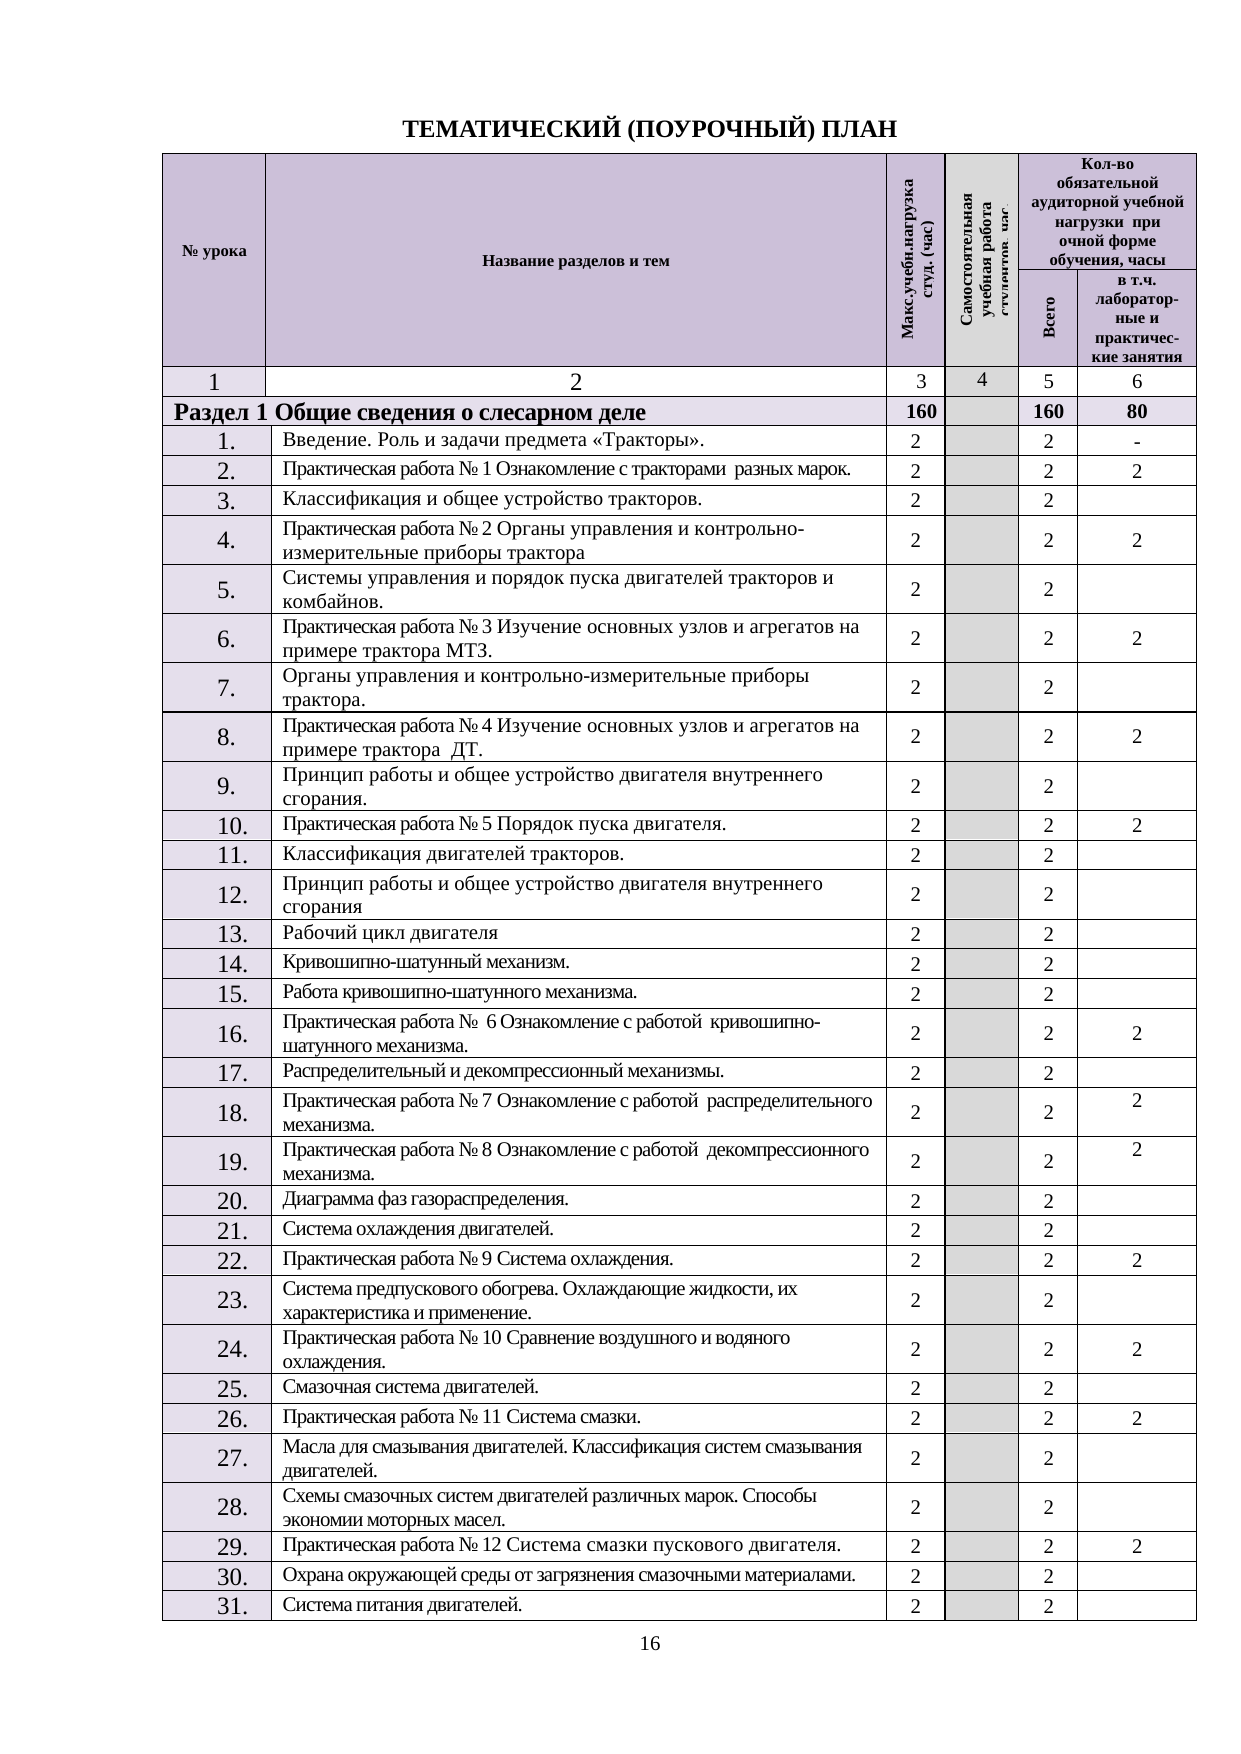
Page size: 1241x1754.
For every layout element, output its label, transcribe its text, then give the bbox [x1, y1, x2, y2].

table_cell 2 [1078, 811, 1196, 839]
table_cell [163, 841, 271, 869]
table_cell 2 [887, 979, 944, 1008]
table_cell [946, 1009, 1018, 1057]
table_cell [163, 1374, 271, 1403]
table_cell 2 [887, 1058, 944, 1087]
table_cell 2 [887, 1483, 944, 1531]
table_cell [946, 1088, 1018, 1136]
table_cell [1078, 1374, 1196, 1403]
table_cell 2 [1078, 614, 1196, 662]
table_cell [946, 762, 1018, 810]
table_cell [163, 426, 271, 455]
table_cell [1078, 1058, 1196, 1087]
subtitle ТЕМАТИЧЕСКИЙ (ПОУРОЧНЫЙ) ПЛАН [148, 114, 1152, 142]
table_cell [946, 1325, 1018, 1373]
table_cell 2 [1019, 1434, 1077, 1482]
table_cell [163, 565, 271, 613]
table_cell 2 [1078, 516, 1196, 564]
table_cell 2 [1019, 426, 1077, 455]
table_cell Практическая работа № 2 Органы управления и контрольно-измерительные приборы трактора [272, 516, 886, 564]
table_cell 2 [1078, 1404, 1196, 1432]
table_cell [946, 1434, 1018, 1482]
table_cell [946, 1186, 1018, 1215]
table_cell [1078, 870, 1196, 918]
table_cell - [1078, 426, 1196, 455]
table_cell 2 [887, 1325, 944, 1373]
table_cell 2 [266, 367, 886, 396]
table_cell [946, 979, 1018, 1008]
table_cell [946, 949, 1018, 978]
table_cell Практическая работа № 6 Ознакомление с работой кривошипно-шатунного механизма. [272, 1009, 886, 1057]
table_cell [946, 1483, 1018, 1531]
table_cell 2 [1019, 1216, 1077, 1245]
table_cell [946, 920, 1018, 948]
table_cell 2 [1019, 1058, 1077, 1087]
table_cell [163, 663, 271, 711]
table_cell 2 [1078, 1137, 1196, 1185]
table_cell [163, 979, 271, 1008]
table_cell Система питания двигателей. [272, 1591, 886, 1620]
table_cell 6 [1078, 367, 1196, 396]
table_cell [946, 1246, 1018, 1274]
table_cell Диаграмма фаз газораспределения. [272, 1186, 886, 1215]
table_cell 2 [1019, 979, 1077, 1008]
table_cell 2 [887, 516, 944, 564]
table_cell 2 [887, 762, 944, 810]
table_cell [163, 870, 271, 918]
table_cell [946, 1404, 1018, 1432]
table_cell [163, 1276, 271, 1324]
table_cell 2 [887, 1088, 944, 1136]
table_cell [1078, 565, 1196, 613]
table_cell 2 [1019, 1009, 1077, 1057]
table_cell [163, 1434, 271, 1482]
table_cell 2 [887, 920, 944, 948]
table_cell 2 [887, 663, 944, 711]
table_cell 2 [1078, 1532, 1196, 1561]
table_cell 2 [1019, 1246, 1077, 1274]
table_cell 2 [1019, 486, 1077, 515]
table_cell [163, 1088, 271, 1136]
table_cell Рабочий цикл двигателя [272, 920, 886, 948]
table_cell [946, 1374, 1018, 1403]
table_cell 2 [1078, 1009, 1196, 1057]
table_cell [946, 1216, 1018, 1245]
table_cell 5 [1019, 367, 1077, 396]
table_cell [1078, 486, 1196, 515]
table_cell 160 [1019, 397, 1077, 425]
table_cell 2 [1019, 614, 1077, 662]
table_cell 2 [887, 1374, 944, 1403]
table_cell [1078, 841, 1196, 869]
table_cell [163, 1532, 271, 1561]
table_cell Классификация и общее устройство тракторов. [272, 486, 886, 515]
table_cell Классификация двигателей тракторов. [272, 841, 886, 869]
table_cell 2 [1019, 1186, 1077, 1215]
table_cell [946, 565, 1018, 613]
table_cell 2 [1019, 841, 1077, 869]
table_cell Практическая работа № 11 Система смазки. [272, 1404, 886, 1432]
table_cell 2 [887, 486, 944, 515]
table_cell [946, 397, 1018, 425]
table_cell Практическая работа № 7 Ознакомление с работой распределительного механизма. [272, 1088, 886, 1136]
table_cell Практическая работа № 5 Порядок пуска двигателя. [272, 811, 886, 839]
table_cell [163, 920, 271, 948]
table_cell 2 [1019, 1374, 1077, 1403]
table_cell [1078, 1216, 1196, 1245]
table_cell 2 [887, 811, 944, 839]
table_cell Системы управления и порядок пуска двигателей тракторов и комбайнов. [272, 565, 886, 613]
table_cell [163, 486, 271, 515]
table_cell Практическая работа № 4 Изучение основных узлов и агрегатов на примере трактора ДТ. [272, 713, 886, 761]
table_cell в т.ч. лаборатор-ные и практичес-кие занятия [1078, 270, 1196, 366]
table_cell [163, 1404, 271, 1432]
table_cell Схемы смазочных систем двигателей различных марок. Способы экономии моторных масел. [272, 1483, 886, 1531]
table_cell 2 [1019, 1088, 1077, 1136]
table_cell [163, 949, 271, 978]
table_cell 2 [887, 870, 944, 918]
table_cell [946, 1058, 1018, 1087]
table_cell [1078, 1591, 1196, 1620]
table_cell [163, 1058, 271, 1087]
table_cell 2 [1019, 516, 1077, 564]
table_cell 2 [887, 949, 944, 978]
table_cell 2 [1019, 663, 1077, 711]
table_cell 80 [1078, 397, 1196, 425]
table_cell [1078, 663, 1196, 711]
table_cell [946, 1591, 1018, 1620]
table_cell Работа кривошипно-шатунного механизма. [272, 979, 886, 1008]
table_cell 2 [1019, 949, 1077, 978]
table_cell 2 [1019, 811, 1077, 839]
table_cell [163, 1483, 271, 1531]
table_cell [946, 663, 1018, 711]
table_cell [946, 713, 1018, 761]
table_cell 2 [887, 1009, 944, 1057]
table_cell Органы управления и контрольно-измерительные приборы трактора. [272, 663, 886, 711]
table_cell 2 [1019, 565, 1077, 613]
table_cell 4 [946, 367, 1018, 396]
table_cell [163, 1562, 271, 1590]
table_cell 2 [1019, 456, 1077, 485]
table_cell [946, 811, 1018, 839]
table_cell Практическая работа № 10 Сравнение воздушного и водяного охлаждения. [272, 1325, 886, 1373]
table_cell 2 [1078, 456, 1196, 485]
table_cell 2 [1019, 870, 1077, 918]
table_cell [1078, 949, 1196, 978]
table_cell 2 [1019, 1591, 1077, 1620]
table_cell [946, 1276, 1018, 1324]
table_cell 2 [887, 1186, 944, 1215]
table_cell [163, 614, 271, 662]
table_cell [163, 1325, 271, 1373]
table_cell 2 [887, 841, 944, 869]
table_cell [946, 870, 1018, 918]
table_cell [163, 1137, 271, 1185]
table_cell [946, 614, 1018, 662]
table_cell 2 [887, 1562, 944, 1590]
table_cell [946, 456, 1018, 485]
table_cell [946, 841, 1018, 869]
table_cell 2 [887, 565, 944, 613]
table_cell 2 [1019, 1404, 1077, 1432]
table_cell Практическая работа № 12 Система смазки пускового двигателя. [272, 1532, 886, 1561]
table_cell Практическая работа № 9 Система охлаждения. [272, 1246, 886, 1274]
table_cell [163, 1009, 271, 1057]
table_cell 2 [887, 1434, 944, 1482]
table_cell 2 [1078, 1325, 1196, 1373]
table_cell Практическая работа № 1 Ознакомление с тракторами разных марок. [272, 456, 886, 485]
table_cell 2 [1019, 1562, 1077, 1590]
table_cell [163, 1591, 271, 1620]
table_header Самостоятельная учебная работа студентов, час. [946, 154, 1018, 366]
table_cell [1078, 920, 1196, 948]
table_cell [163, 811, 271, 839]
table_cell Раздел 1 Общие сведения о слесарном деле [163, 397, 886, 425]
table_cell 2 [887, 614, 944, 662]
table_cell 2 [1078, 713, 1196, 761]
table_cell 2 [1078, 1246, 1196, 1274]
table_cell [1078, 1483, 1196, 1531]
table_cell [946, 426, 1018, 455]
table_cell 2 [887, 713, 944, 761]
table_cell [163, 1216, 271, 1245]
table_cell Принцип работы и общее устройство двигателя внутреннего сгорания [272, 870, 886, 918]
table_cell 1 [163, 367, 265, 396]
table_header № урока [163, 154, 265, 366]
table_cell Введение. Роль и задачи предмета «Тракторы». [272, 426, 886, 455]
table_cell Масла для смазывания двигателей. Классификация систем смазывания двигателей. [272, 1434, 886, 1482]
table_cell [946, 486, 1018, 515]
table_cell [1078, 1562, 1196, 1590]
table_cell 2 [887, 1276, 944, 1324]
table_header Кол-во обязательной аудиторной учебной нагрузки при очной форме обучения, часы [1019, 154, 1196, 269]
table_cell [946, 1137, 1018, 1185]
table_header Название разделов и тем [266, 154, 886, 366]
table_cell 2 [887, 1404, 944, 1432]
table_cell 2 [1019, 1276, 1077, 1324]
table_cell 2 [1019, 1532, 1077, 1561]
table_cell [946, 516, 1018, 564]
table_cell 2 [887, 1216, 944, 1245]
table_cell 2 [1019, 920, 1077, 948]
table_cell 2 [1019, 1137, 1077, 1185]
table_cell [163, 1246, 271, 1274]
table_cell 2 [1019, 1325, 1077, 1373]
table_cell Принцип работы и общее устройство двигателя внутреннего сгорания. [272, 762, 886, 810]
table_cell [1078, 1186, 1196, 1215]
table_cell Практическая работа № 3 Изучение основных узлов и агрегатов на примере трактора МТЗ. [272, 614, 886, 662]
table_cell [163, 762, 271, 810]
table_cell Смазочная система двигателей. [272, 1374, 886, 1403]
table_cell 160 [887, 397, 944, 425]
table_cell [946, 1532, 1018, 1561]
table_cell [1078, 762, 1196, 810]
table_cell 2 [887, 1246, 944, 1274]
table_cell 2 [887, 1591, 944, 1620]
table_cell [1078, 1276, 1196, 1324]
table_cell 2 [1019, 762, 1077, 810]
table_cell Кривошипно-шатунный механизм. [272, 949, 886, 978]
table_cell Всего [1019, 270, 1077, 366]
table_cell [1078, 979, 1196, 1008]
table_cell 2 [1078, 1088, 1196, 1136]
table_cell [1078, 1434, 1196, 1482]
table_cell 2 [1019, 713, 1077, 761]
table_cell 2 [887, 1137, 944, 1185]
table_cell [163, 713, 271, 761]
table_cell [163, 456, 271, 485]
table_cell 3 [887, 367, 944, 396]
table_cell Практическая работа № 8 Ознакомление с работой декомпрессионного механизма. [272, 1137, 886, 1185]
table_cell 2 [887, 1532, 944, 1561]
table_cell Система предпускового обогрева. Охлаждающие жидкости, их характеристика и применение. [272, 1276, 886, 1324]
table_cell Система охлаждения двигателей. [272, 1216, 886, 1245]
table_cell 2 [887, 426, 944, 455]
table_cell 2 [1019, 1483, 1077, 1531]
table_header Макс.учебн.нагрузка студ. (час) [887, 154, 944, 366]
table_cell [163, 516, 271, 564]
table_cell [946, 1562, 1018, 1590]
table_cell [163, 1186, 271, 1215]
table_cell Охрана окружающей среды от загрязнения смазочными материалами. [272, 1562, 886, 1590]
table_cell 2 [887, 456, 944, 485]
table_cell Распределительный и декомпрессионный механизмы. [272, 1058, 886, 1087]
